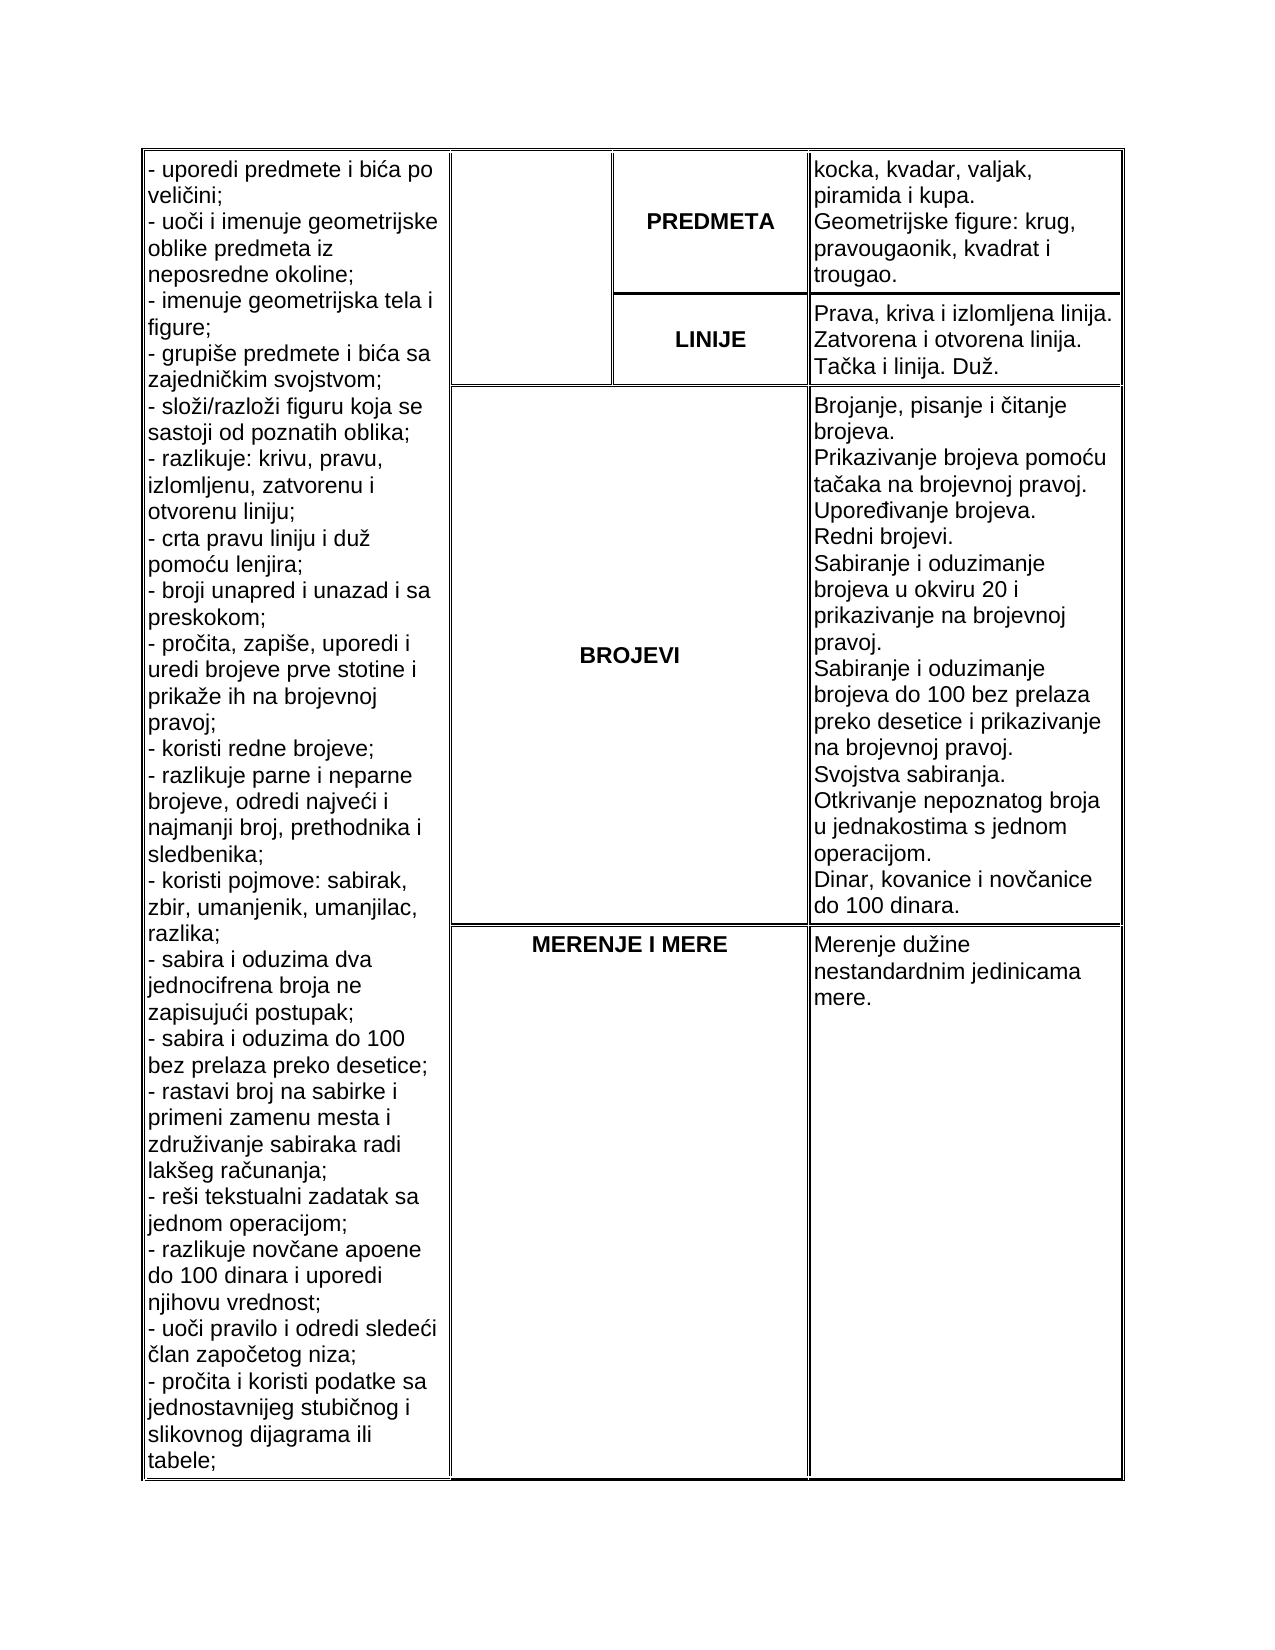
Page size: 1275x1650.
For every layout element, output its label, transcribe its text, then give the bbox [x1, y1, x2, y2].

table_cell Prava, kriva i izlomljena linija. Zatvorena i otvorena linija. Tačka i linija. Duž. [811, 292, 1121, 384]
table_cell LINIJE [614, 295, 807, 384]
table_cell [613, 149, 809, 292]
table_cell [809, 923, 1122, 1478]
table_cell MERENJE I MERE [451, 923, 809, 1478]
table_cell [145, 151, 451, 1478]
table_cell Brojanje, pisanje i čitanje brojeva. Prikazivanje brojeva pomoću tačaka na brojevnoj pravoj. Upoređivanje brojeva. Redni brojevi. Sabiranje i oduzimanje brojeva u okviru 20 i prikazivanje na brojevnoj pravoj. Sabiranje i oduzimanje brojeva do 100 bez prelaza preko desetice i prikazivanje na brojevnoj pravoj. Svojstva sabiranja. Otkrivanje nepoznatog broja u jednakostima s jednom operacijom. Dinar, kovanice i novčanice do 100 dinara. [809, 384, 1123, 923]
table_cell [809, 151, 1121, 292]
table_cell BROJEVI [452, 387, 807, 923]
table_cell GEOMETRIJA [451, 151, 612, 384]
